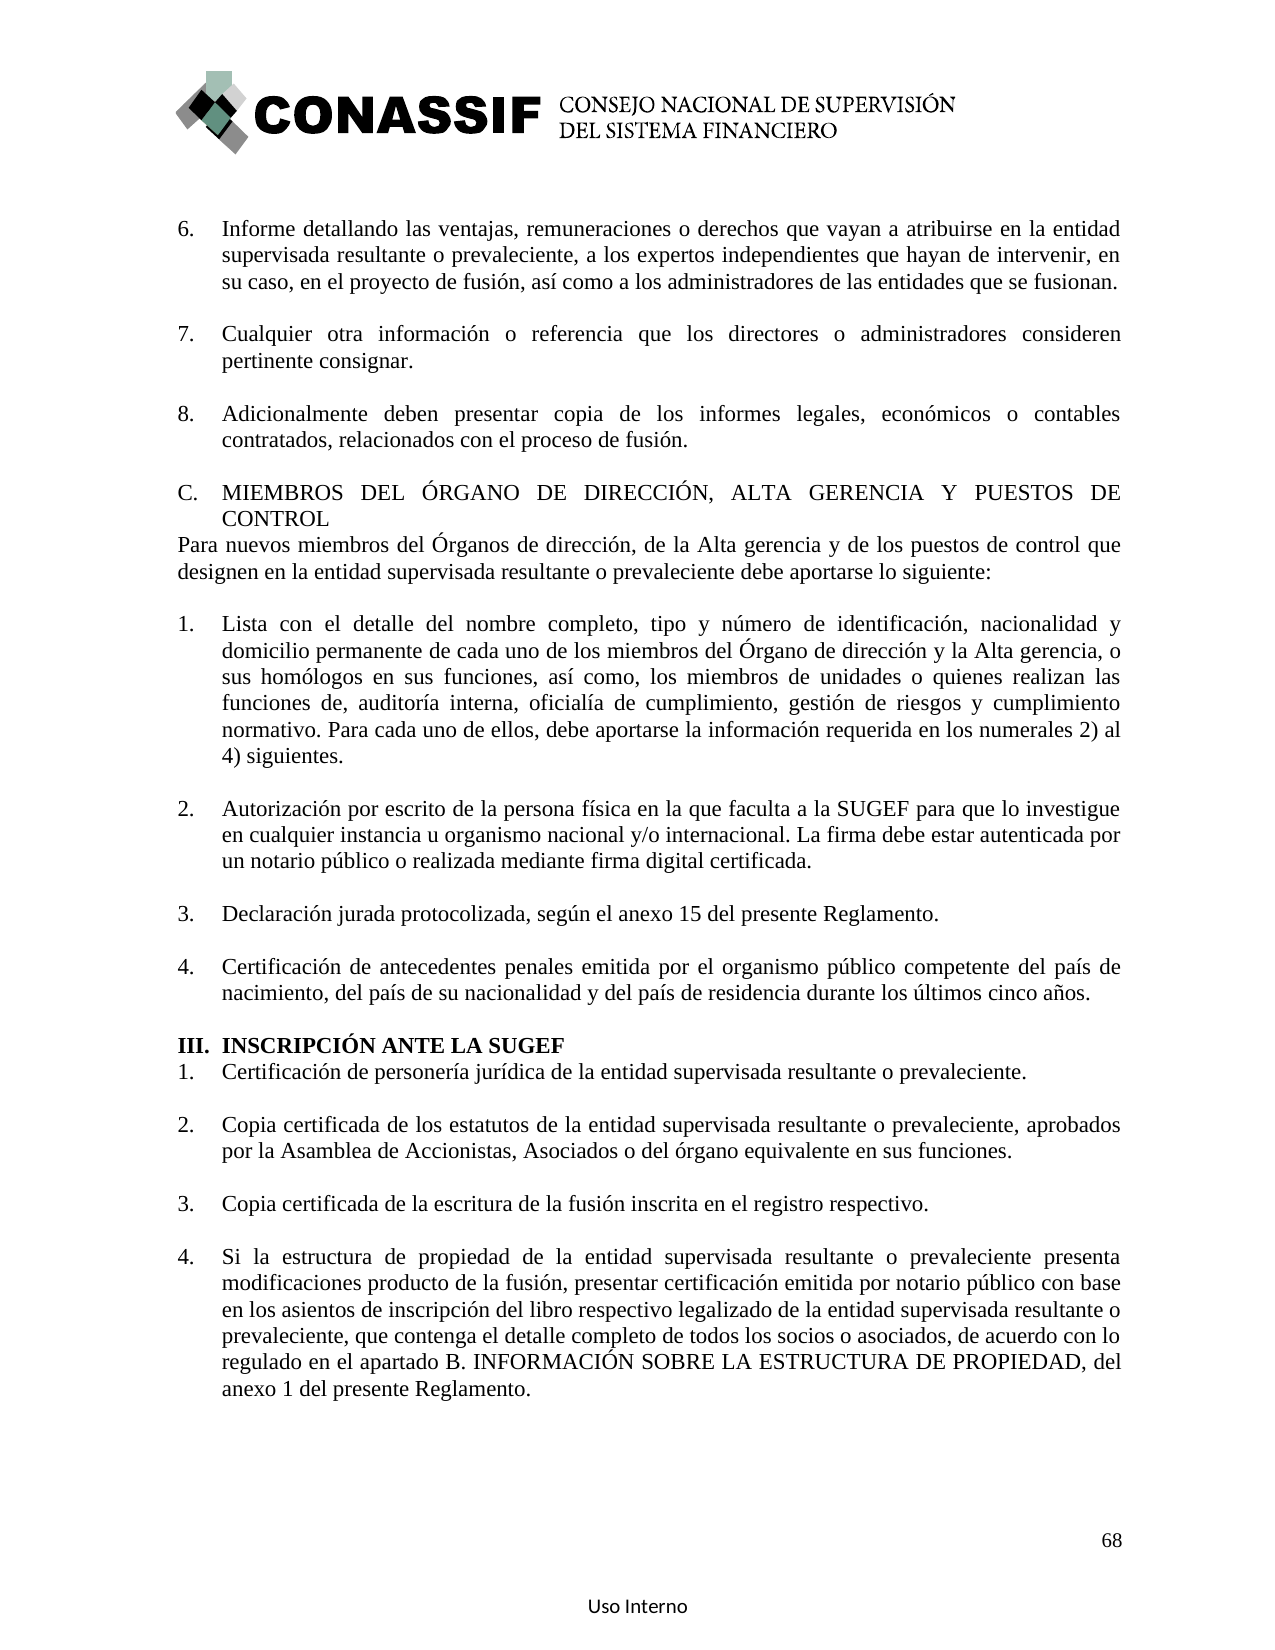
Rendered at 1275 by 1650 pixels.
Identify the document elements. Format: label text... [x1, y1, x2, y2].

text 1. Certificación de personería jurídica de la entidad supervisada resultante o prevaleciente. [177, 1058, 1122, 1085]
text 8. Adicionalmente deben presentar copia de los informes legales, económicos o contables contratados, relacionados con el proceso de fusión. [177, 399, 1122, 452]
text 3. Declaración jurada protocolizada, según el anexo 15 del presente Reglamento. [177, 900, 1122, 927]
text 4. Certificación de antecedentes penales emitida por el organismo público competente del país de nacimiento, del país de su nacionalidad y del país de residencia durante los últimos cinco años. [177, 953, 1122, 1006]
text C. MIEMBROS DEL ÓRGANO DE DIRECCIÓN, ALTA GERENCIA Y PUESTOS DE CONTROL [177, 479, 1122, 531]
text 4. Si la estructura de propiedad de la entidad supervisada resultante o prevaleciente presenta modificaciones producto de la fusión, presentar certificación emitida por notario público con base en los asientos de inscripción del libro respectivo legalizado de la entidad supervisada resultante o prevaleciente, que contenga el detalle completo de todos los socios o asociados, de acuerdo con lo regulado en el apartado B. INFORMACIÓN SOBRE LA ESTRUCTURA DE PROPIEDAD, del anexo 1 del presente Reglamento. [177, 1243, 1122, 1401]
text 2. Copia certificada de los estatutos de la entidad supervisada resultante o prevaleciente, aprobados por la Asamblea de Accionistas, Asociados o del órgano equivalente en sus funciones. [177, 1111, 1122, 1164]
text 6. Informe detallando las ventajas, remuneraciones o derechos que vayan a atribuirse en la entidad supervisada resultante o prevaleciente, a los expertos independientes que hayan de intervenir, en su caso, en el proyecto de fusión, así como a los administradores de las entidades que se fusionan. [177, 215, 1122, 294]
text 3. Copia certificada de la escritura de la fusión inscrita en el registro respectivo. [177, 1190, 1122, 1217]
text 7. Cualquier otra información o referencia que los directores o administradores consideren pertinente consignar. [177, 321, 1122, 373]
text Para nuevos miembros del Órganos de dirección, de la Alta gerencia y de los puestos de control que designen en la entidad supervisada resultante o prevaleciente debe aportarse lo siguiente: [177, 531, 1122, 584]
text 2. Autorización por escrito de la persona física en la que faculta a la SUGEF para que lo investigue en cualquier instancia u organismo nacional y/o internacional. La firma debe estar autenticada por un notario público o realizada mediante firma digital certificada. [177, 795, 1122, 874]
text 1. Lista con el detalle del nombre completo, tipo y número de identificación, nacionalidad y domicilio permanente de cada uno de los miembros del Órgano de dirección y la Alta gerencia, o sus homólogos en sus funciones, así como, los miembros de unidades o quienes realizan las funciones de, auditoría interna, oficialía de cumplimiento, gestión de riesgos y cumplimiento normativo. Para cada uno de ellos, debe aportarse la información requerida en los numerales 2) al 4) siguientes. [177, 610, 1122, 768]
text III. INSCRIPCIÓN ANTE LA SUGEF [177, 1032, 1122, 1058]
